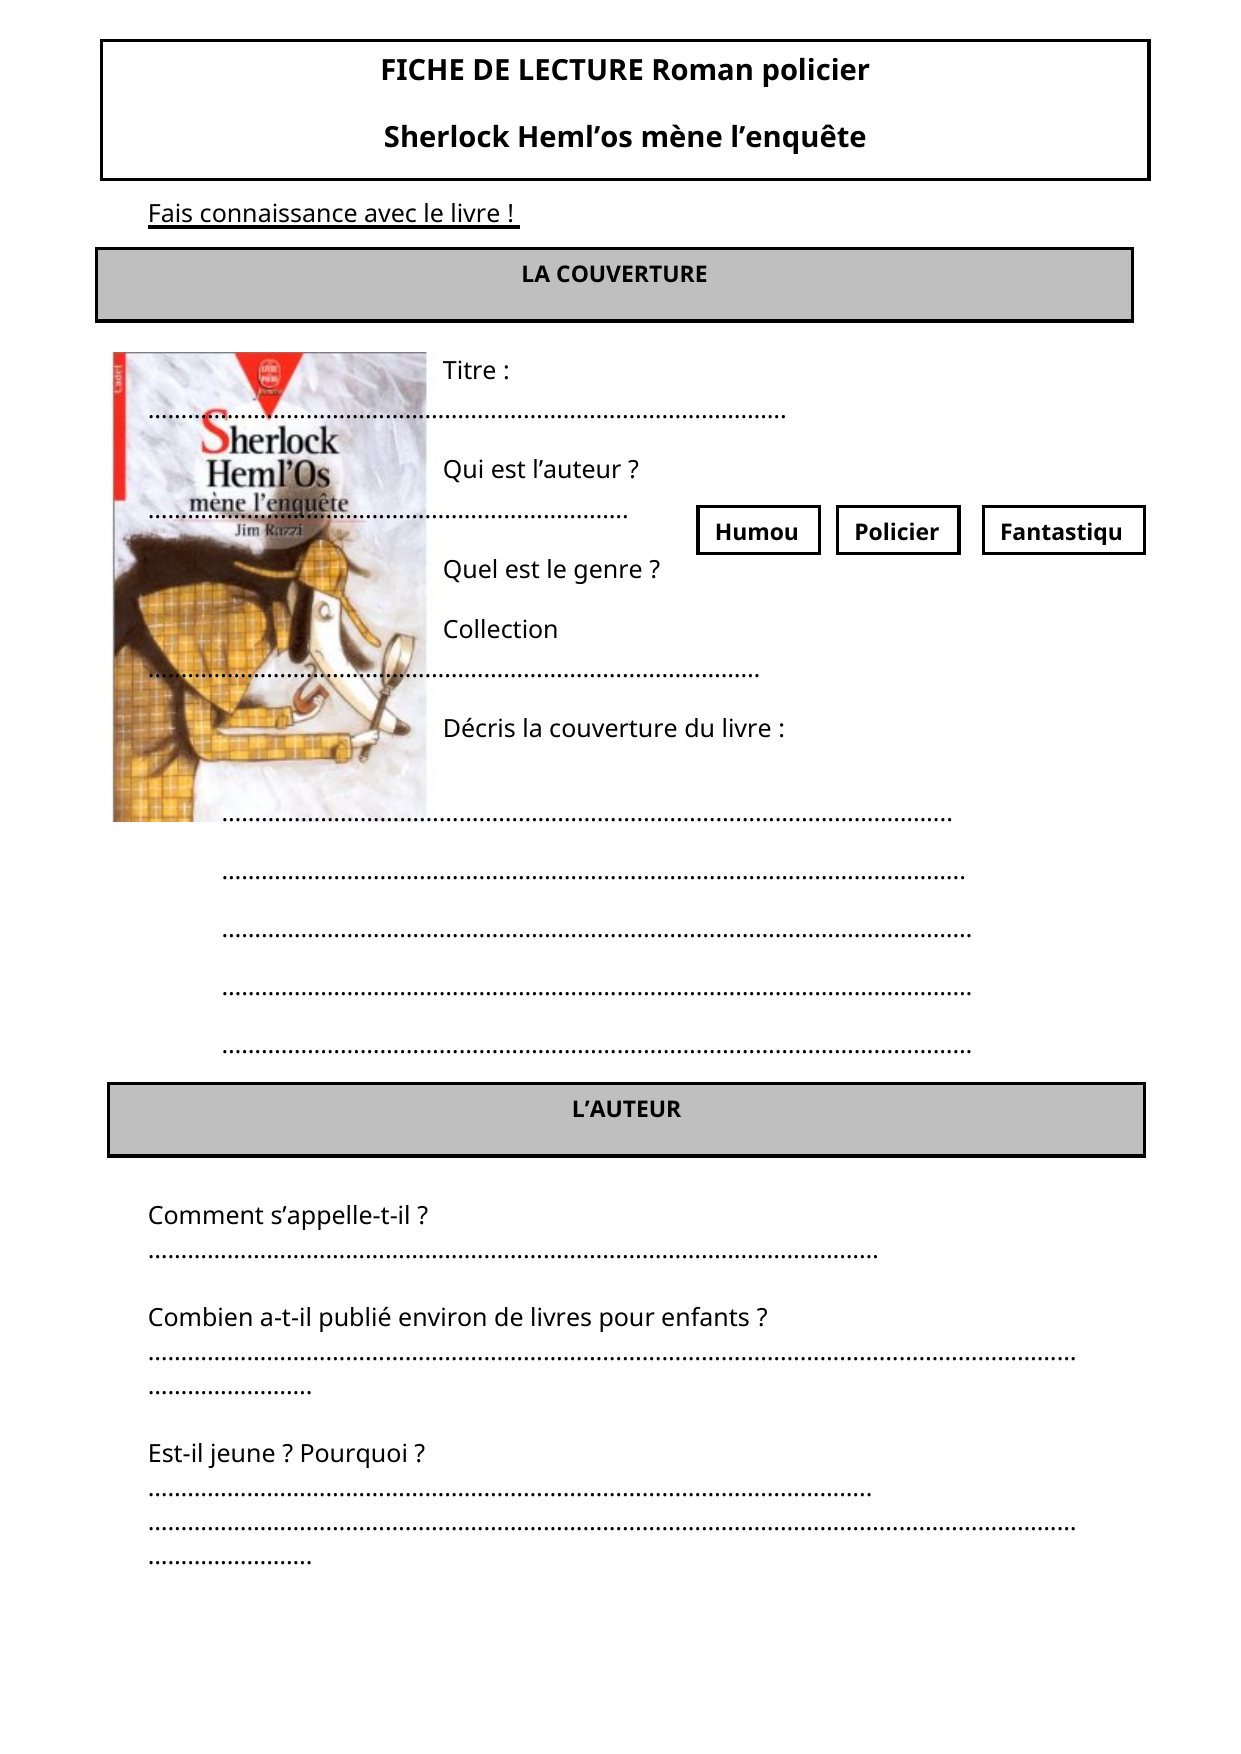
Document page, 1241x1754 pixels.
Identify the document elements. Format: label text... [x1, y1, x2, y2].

text Fais connaissance avec le livre ! [148, 196, 1093, 230]
text Combien a-t-il publié environ de livres pour enfants ? …………………………………………………………………………………………………………………………………………………. [148, 1299, 1093, 1402]
text Quel est le genre ? [148, 551, 1093, 585]
text Comment s’appelle-t-il ? ………………………………………………………………………………………………… [148, 1197, 1093, 1265]
text ………………………………………………………………………………………………... [148, 770, 1093, 828]
text Qui est l’auteur ? ………………………………………………………………. [148, 452, 1093, 525]
picture [36, 352, 505, 822]
text ………………………………………………………………………………………………….. [148, 828, 1093, 887]
text Collection ………………………………………………………………………………… [148, 611, 1093, 684]
text …………………………………………………………………………………………………… [148, 945, 1093, 1003]
text Titre : ……………………………………………………………………………………. [148, 353, 1093, 426]
text Est-il jeune ? Pourquoi ? ……………………………………………………………………………………………….. [148, 1436, 1093, 1504]
text …………………………………………………………………………………………………………………………………………………. [148, 1504, 1093, 1572]
text …………………………………………………………………………………………………… [148, 887, 1093, 945]
text Décris la couverture du livre : [148, 710, 1093, 744]
text …………………………………………………………………………………………………… [148, 1003, 1093, 1061]
